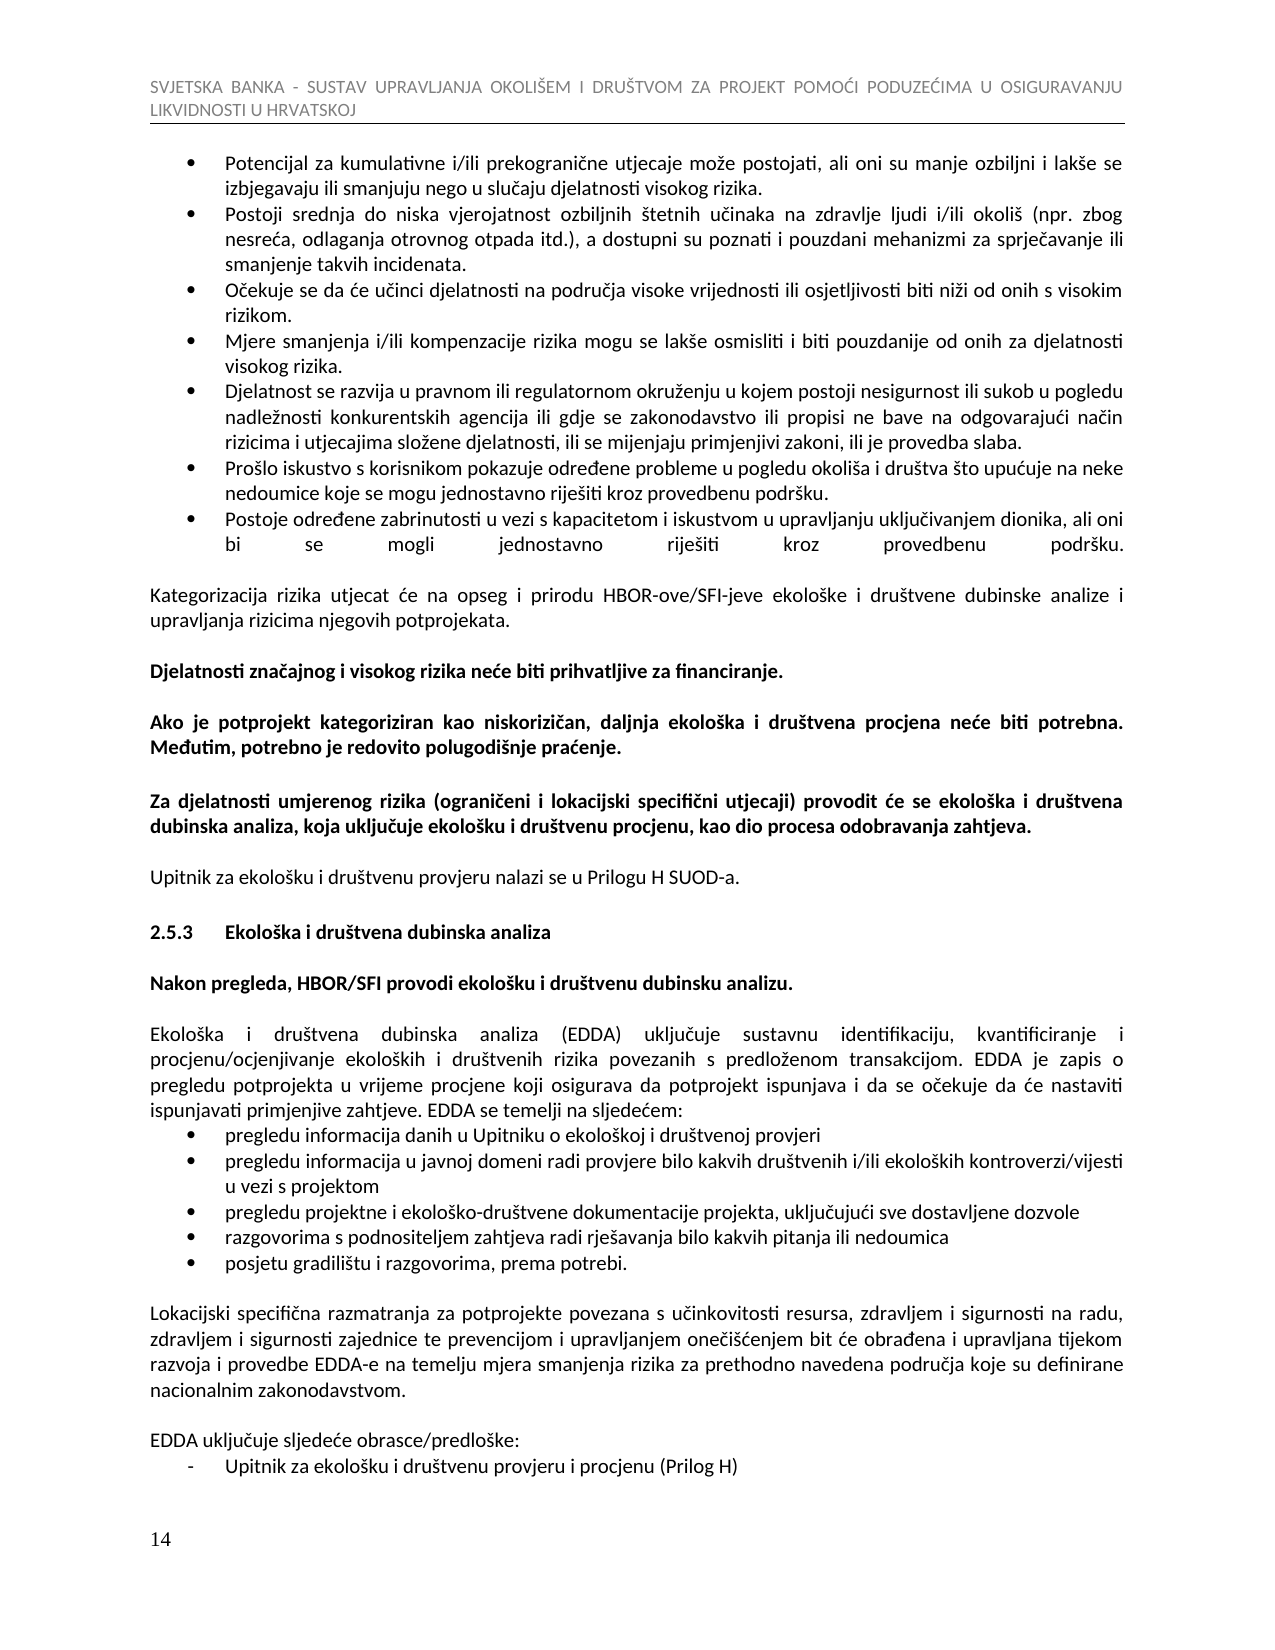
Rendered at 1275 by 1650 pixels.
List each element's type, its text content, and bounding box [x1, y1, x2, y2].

list pregledu informacija u javnoj domeni radi provjere bilo kakvih društvenih i/ili ekoloških kontroverzi/vijesti u vezi s projektom [187, 1148, 1125, 1199]
list Upitnik za ekološku i društvenu provjeru i procjenu (Prilog H) [187, 1453, 1125, 1478]
list Potencijal za kumulativne i/ili prekogranične utjecaje može postojati, ali oni su manje ozbiljni i lakše se izbjegavaju ili smanjuju nego u slučaju djelatnosti visokog rizika. [187, 150, 1125, 201]
text Za djelatnosti umjerenog rizika (ograničeni i lokacijski specifični utjecaji) provodit će se ekološka i društvena dubinska analiza, koja uključuje ekološku i društvenu procjenu, kao dio procesa odobravanja zahtjeva. [150, 788, 1125, 839]
text Ako je potprojekt kategoriziran kao niskorizičan, daljnja ekološka i društvena procjena neće biti potrebna. Međutim, potrebno je redovito polugodišnje praćenje. [150, 709, 1125, 760]
list Ekološka i društvena dubinska analiza [150, 919, 1125, 945]
list Prošlo iskustvo s korisnikom pokazuje određene probleme u pogledu okoliša i društva što upućuje na neke nedoumice koje se mogu jednostavno riješiti kroz provedbenu podršku. [187, 455, 1125, 506]
list posjetu gradilištu i razgovorima, prema potrebi. [187, 1250, 1125, 1275]
list Mjere smanjenja i/ili kompenzacije rizika mogu se lakše osmisliti i biti pouzdanije od onih za djelatnosti visokog rizika. [187, 328, 1125, 379]
text Djelatnosti značajnog i visokog rizika neće biti prihvatljive za financiranje. [150, 658, 1125, 684]
list Očekuje se da će učinci djelatnosti na područja visoke vrijednosti ili osjetljivosti biti niži od onih s visokim rizikom. [187, 277, 1125, 328]
text Ekološka i društvena dubinska analiza (EDDA) uključuje sustavnu identifikaciju, kvantificiranje i procjenu/ocjenjivanje ekoloških i društvenih rizika povezanih s predloženom transakcijom. EDDA je zapis o pregledu potprojekta u vrijeme procjene koji osigurava da potprojekt ispunjava i da se očekuje da će nastaviti ispunjavati primjenjive zahtjeve. EDDA se temelji na sljedećem: [150, 1021, 1125, 1123]
text Kategorizacija rizika utjecat će na opseg i prirodu HBOR-ove/SFI-jeve ekološke i društvene dubinske analize i upravljanja rizicima njegovih potprojekata. [150, 582, 1125, 633]
list Djelatnost se razvija u pravnom ili regulatornom okruženju u kojem postoji nesigurnost ili sukob u pogledu nadležnosti konkurentskih agencija ili gdje se zakonodavstvo ili propisi ne bave na odgovarajući način rizicima i utjecajima složene djelatnosti, ili se mijenjaju primjenjivi zakoni, ili je provedba slaba. [187, 379, 1125, 455]
list Postoje određene zabrinutosti u vezi s kapacitetom i iskustvom u upravljanju uključivanjem dionika, ali oni bi se mogli jednostavno riješiti kroz provedbenu podršku. [187, 506, 1125, 582]
subtitle Upitnik za ekološku i društvenu provjeru nalazi se u Prilogu H SUOD-a. [150, 864, 1125, 890]
text EDDA uključuje sljedeće obrasce/predloške: [150, 1428, 1125, 1453]
list Postoji srednja do niska vjerojatnost ozbiljnih štetnih učinaka na zdravlje ljudi i/ili okoliš (npr. zbog nesreća, odlaganja otrovnog otpada itd.), a dostupni su poznati i pouzdani mehanizmi za sprječavanje ili smanjenje takvih incidenata. [187, 201, 1125, 277]
text Lokacijski specifična razmatranja za potprojekte povezana s učinkovitosti resursa, zdravljem i sigurnosti na radu, zdravljem i sigurnosti zajednice te prevencijom i upravljanjem onečišćenjem bit će obrađena i upravljana tijekom razvoja i provedbe EDDA-e na temelju mjera smanjenja rizika za prethodno navedena područja koje su definirane nacionalnim zakonodavstvom. [150, 1301, 1125, 1402]
list pregledu projektne i ekološko-društvene dokumentacije projekta, uključujući sve dostavljene dozvole [187, 1199, 1125, 1224]
text Nakon pregleda, HBOR/SFI provodi ekološku i društvenu dubinsku analizu. [150, 970, 1125, 996]
list pregledu informacija danih u Upitniku o ekološkoj i društvenoj provjeri [187, 1123, 1125, 1148]
list razgovorima s podnositeljem zahtjeva radi rješavanja bilo kakvih pitanja ili nedoumica [187, 1224, 1125, 1250]
